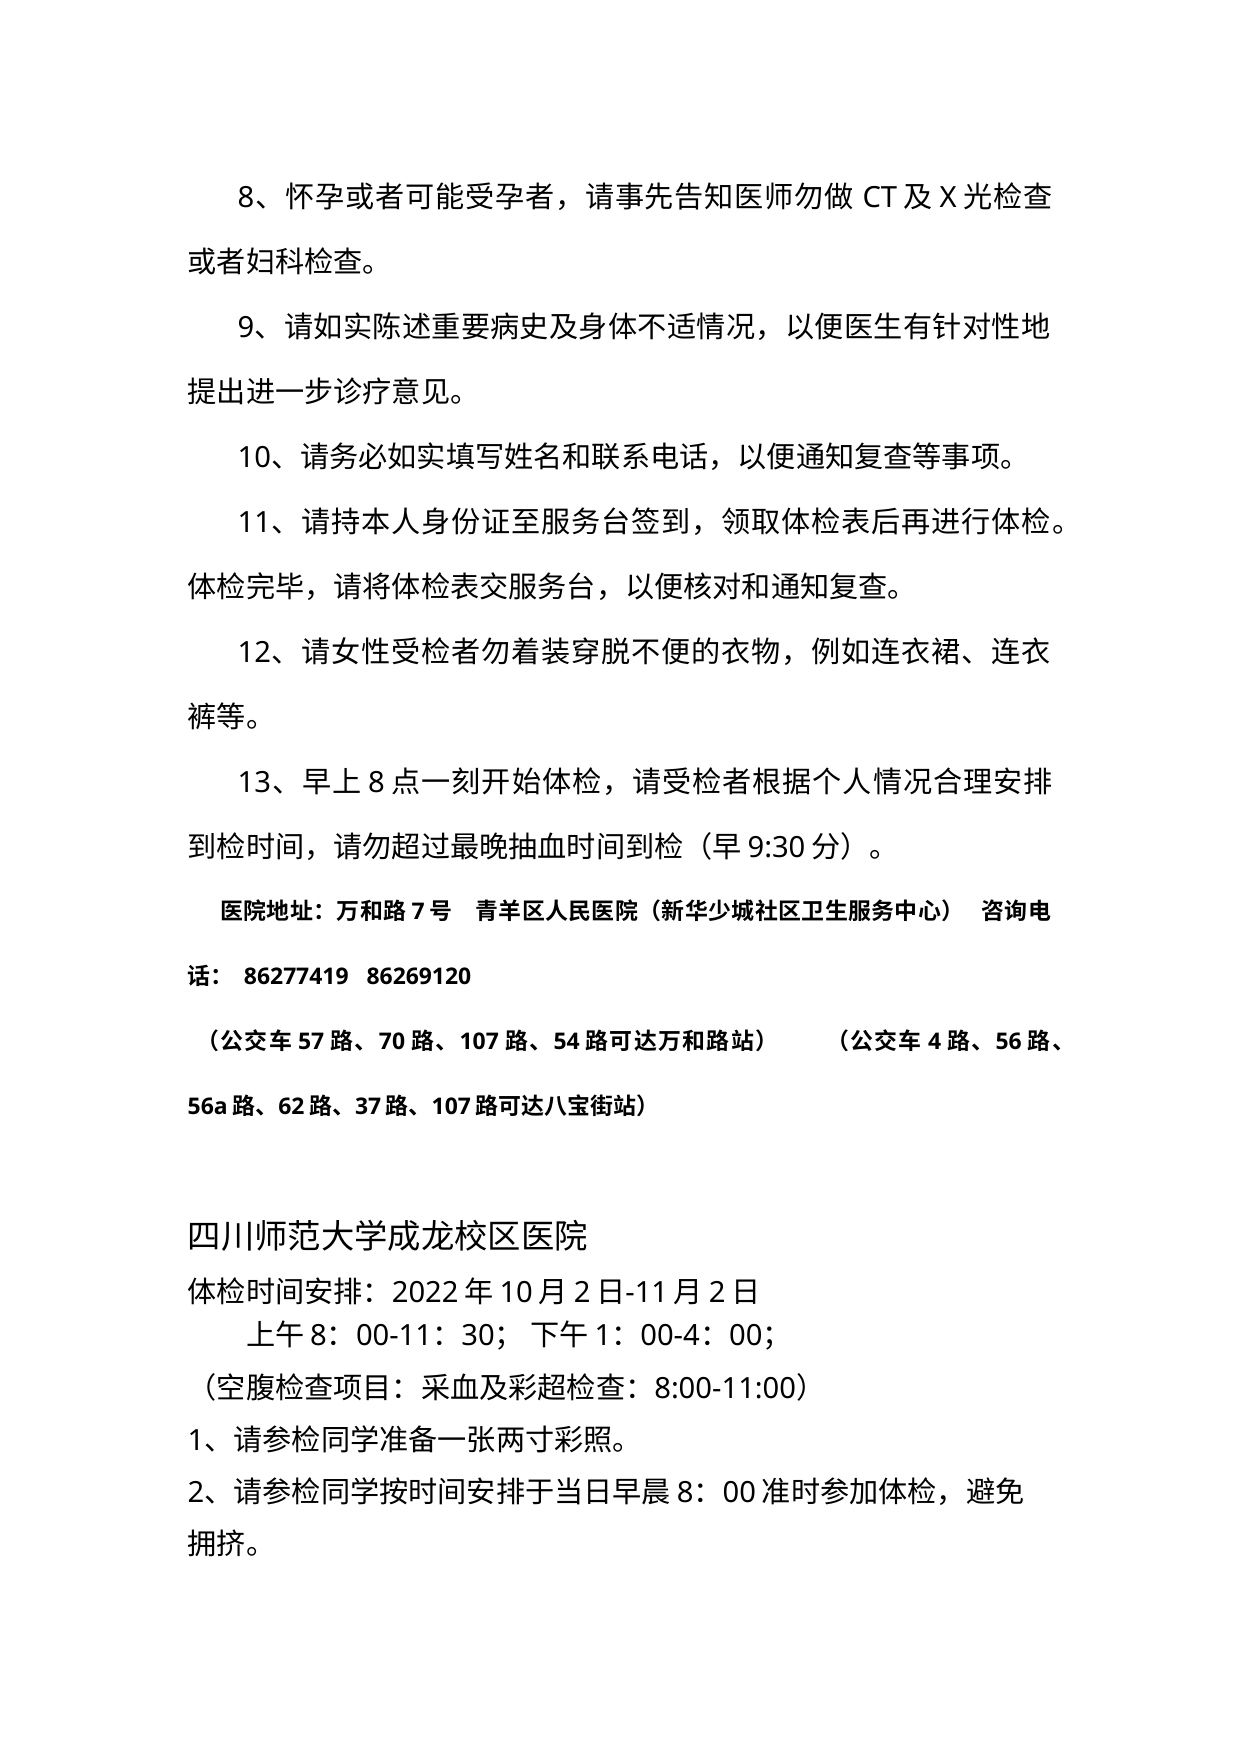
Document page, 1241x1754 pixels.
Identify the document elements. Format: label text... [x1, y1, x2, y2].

text （空腹检查项目：采血及彩超检查：8:00-11:00） [187, 1354, 1053, 1407]
text 体检时间安排：2022年10月2日-11月2日 [187, 1267, 1053, 1311]
text 13、早上8点一刻开始体检，请受检者根据个人情况合理安排到检时间，请勿超过最晚抽血时间到检（早9:30分）。 [187, 747, 1053, 877]
text 2、请参检同学按时间安排于当日早晨8：00准时参加体检，避免拥挤。 [187, 1459, 1053, 1563]
text 9、请如实陈述重要病史及身体不适情况，以便医生有针对性地提出进一步诊疗意见。 [187, 292, 1053, 422]
text 8、怀孕或者可能受孕者，请事先告知医师勿做CT及X光检查或者妇科检查。 [187, 162, 1053, 292]
text 上午8：00-11：30； 下午1：00-4：00； [187, 1311, 1053, 1354]
text 四川师范大学成龙校区医院 [187, 1202, 1053, 1267]
text 10、请务必如实填写姓名和联系电话，以便通知复查等事项。 [187, 422, 1053, 487]
text （公交车57路、70路、107路、54路可达万和路站） （公交车4路、56路、56a路、62路、37路、107路可达八宝街站） [187, 1007, 1053, 1137]
text 12、请女性受检者勿着装穿脱不便的衣物，例如连衣裙、连衣裤等。 [187, 617, 1053, 747]
text 11、请持本人身份证至服务台签到，领取体检表后再进行体检。体检完毕，请将体检表交服务台，以便核对和通知复查。 [187, 487, 1053, 617]
text 医院地址：万和路7号 青羊区人民医院（新华少城社区卫生服务中心） 咨询电话： 86277419 86269120 [187, 877, 1053, 1007]
text 1、请参检同学准备一张两寸彩照。 [187, 1407, 1053, 1459]
